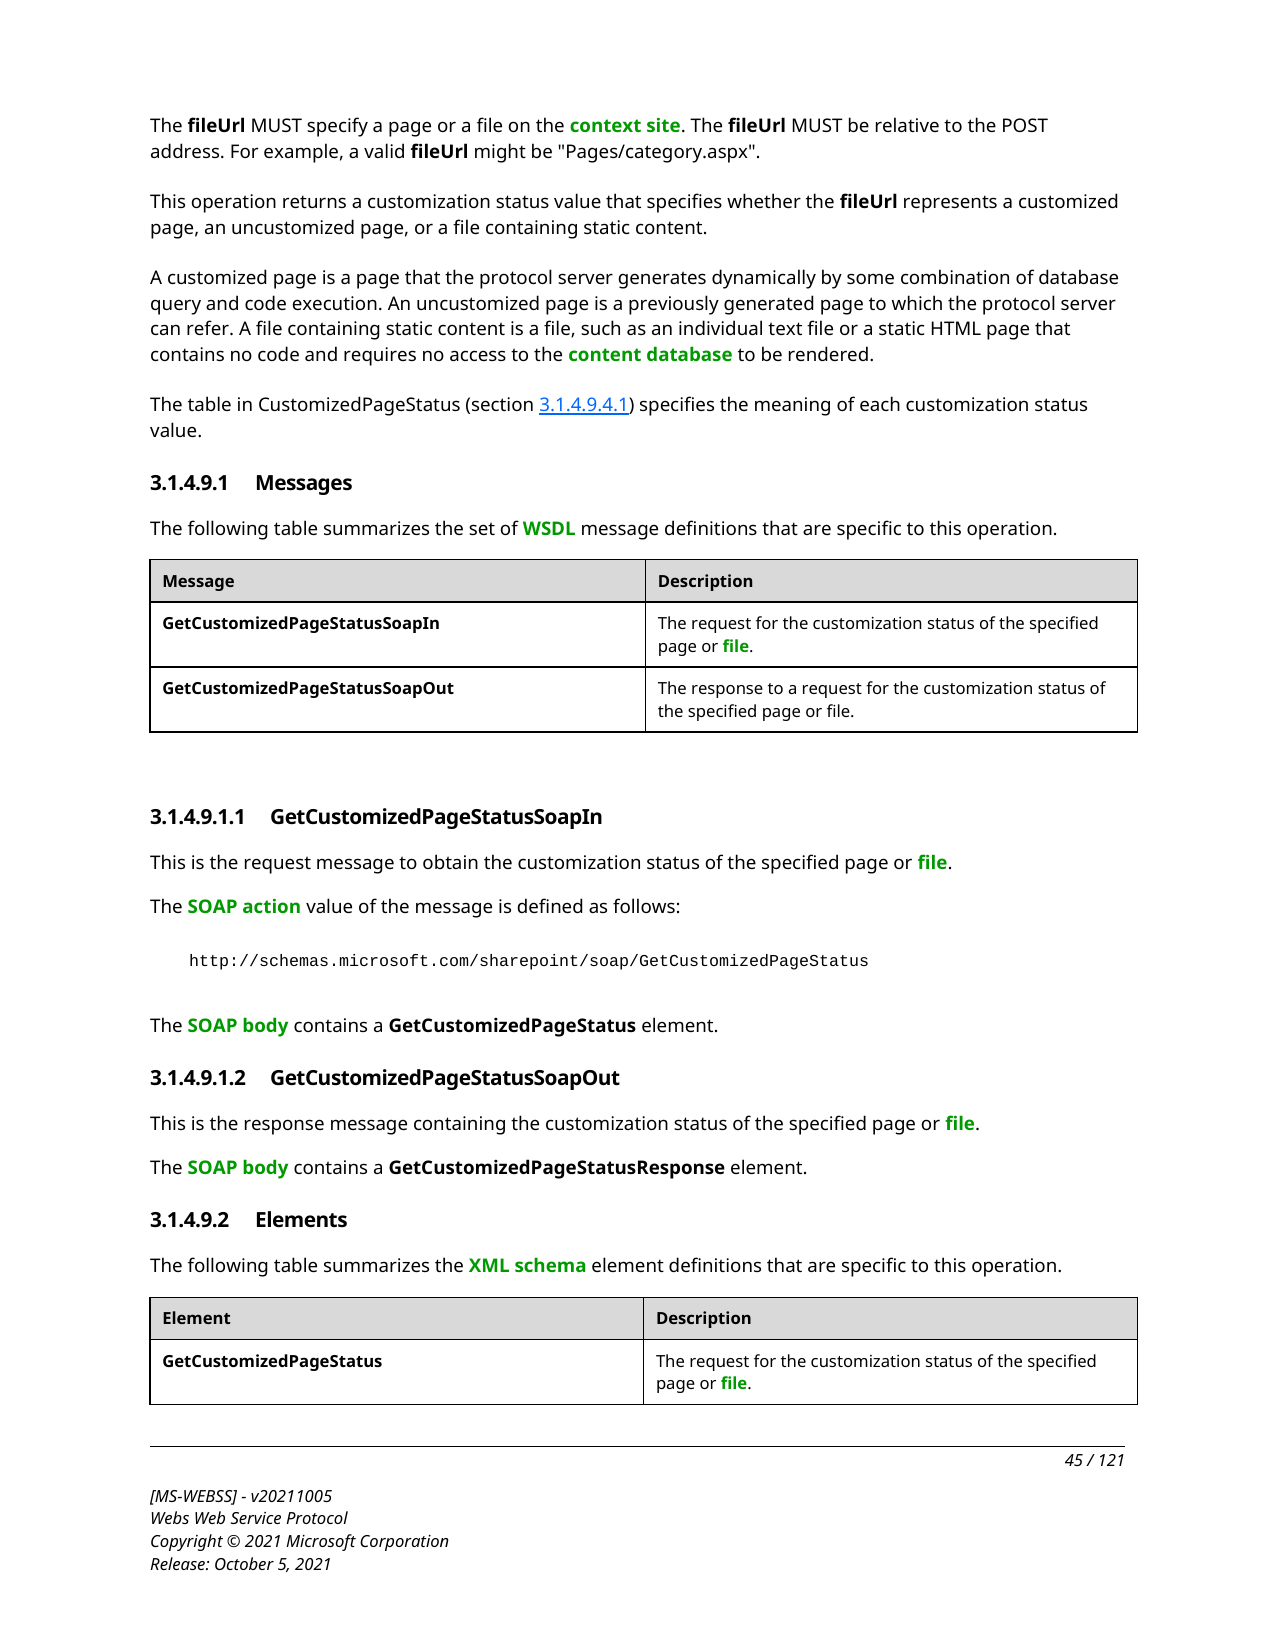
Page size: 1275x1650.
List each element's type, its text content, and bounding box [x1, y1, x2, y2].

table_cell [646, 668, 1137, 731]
subtitle GetCustomizedPageStatusSoapOut [150, 1063, 1125, 1092]
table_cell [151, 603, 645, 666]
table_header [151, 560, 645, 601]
subtitle Messages [150, 468, 1125, 496]
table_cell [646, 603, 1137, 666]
text The following table summarizes the set of WSDL message definitions that are specific to this operation. [150, 515, 1125, 540]
subtitle Elements [150, 1205, 1125, 1233]
text The SOAP action value of the message is defined as follows: [150, 893, 1125, 919]
text This is the request message to obtain the customization status of the specified page or file. [150, 849, 1125, 874]
text The following table summarizes the XML schema element definitions that are specific to this operation. [150, 1252, 1125, 1278]
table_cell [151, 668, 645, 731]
text The SOAP body contains a GetCustomizedPageStatusResponse element. [150, 1154, 1125, 1180]
text A customized page is a page that the protocol server generates dynamically by some combination of database query and code execution. An uncustomized page is a previously generated page to which the protocol server can refer. A file containing static content is a file, such as an individual text file or a static HTML page that contains no code and requires no access to the content database to be rendered. [150, 264, 1125, 367]
text The SOAP body contains a GetCustomizedPageStatus element. [150, 1013, 1125, 1038]
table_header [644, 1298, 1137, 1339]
text This operation returns a customization status value that specifies whether the fileUrl represents a customized page, an uncustomized page, or a file containing static content. [150, 188, 1125, 239]
subtitle GetCustomizedPageStatusSoapIn [150, 802, 1125, 830]
text http://schemas.microsoft.com/sharepoint/soap/GetCustomizedPageStatus [175, 944, 1137, 981]
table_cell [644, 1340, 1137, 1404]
text The fileUrl MUST specify a page or a file on the context site. The fileUrl MUST be relative to the POST address. For example, a valid fileUrl might be "Pages/category.aspx". [150, 112, 1125, 163]
text The table in CustomizedPageStatus (section 3.1.4.9.4.1) specifies the meaning of each customization status value. [150, 392, 1125, 443]
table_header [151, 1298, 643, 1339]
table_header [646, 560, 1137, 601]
text This is the response message containing the customization status of the specified page or file. [150, 1110, 1125, 1136]
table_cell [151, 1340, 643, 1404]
